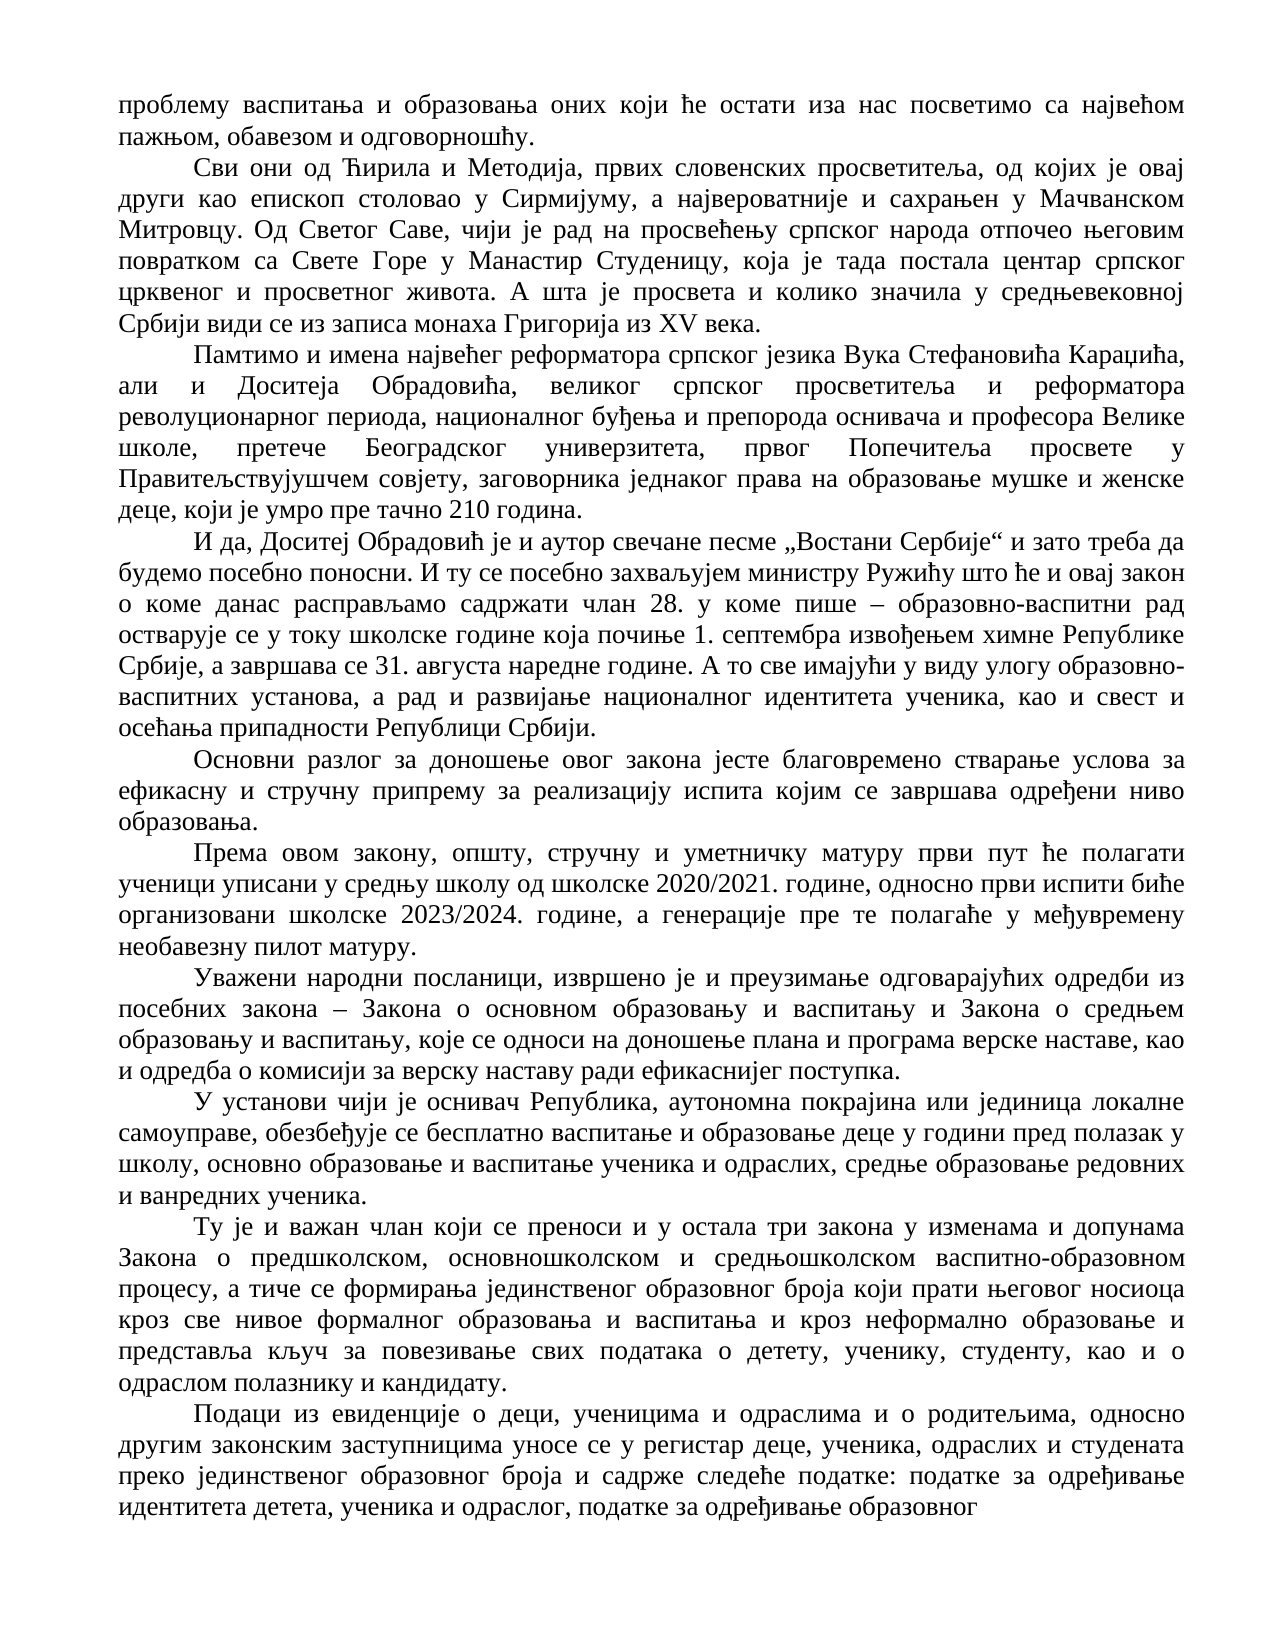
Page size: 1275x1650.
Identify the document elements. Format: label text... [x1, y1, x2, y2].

text Ту је и важан члан који се преноси и у остала три закона у изменама и допунама Закона о предшколском, основношколском и средњошколском васпитно-образовном процесу, а тиче се формирања јединственог образовног броја који прати његовог носиоца кроз све нивое формалног образовања и васпитања и кроз неформално образовање и представља кључ за повезивање свих података о детету, ученику, студенту, као и о одраслом полазнику и кандидату. [118, 1210, 1186, 1397]
text Подаци из евиденције о деци, ученицима и одраслима и о родитељима, односно другим законским заступницима уносе се у регистар деце, ученика, одраслих и студената преко јединственог образовног броја и садрже следеће податке: податке за одређивање идентитета детета, ученика и одраслог, податке за одређивање образовног [118, 1397, 1186, 1521]
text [118, 89, 1186, 151]
text Памтимо и имена највећег реформатора српског језика Вука Стефановића Караџића, али и Доситеја Обрадовића, великог српског просветитеља и реформатора револуционарног периода, националног буђења и препорода оснивача и професора Велике школе, претече Београдског универзитета, првог Попечитеља просвете у Правитељствујушчем совјету, заговорника једнаког права на образовање мушке и женске деце, који је умро пре тачно 210 година. [118, 338, 1186, 525]
text Уважени народни посланици, извршено је и преузимање одговарајућих одредби из посебних закона – Закона о основном образовању и васпитању и Закона о средњем образовању и васпитању, које се односи на доношење плана и програма верске наставе, као и одредба о комисији за верску наставу ради ефикаснијег поступка. [118, 961, 1186, 1085]
text Основни разлог за доношење овог закона јесте благовремено стварање услова за ефикасну и стручну припрему за реализацију испита којим се завршава одређени ниво образовања. [118, 743, 1186, 836]
text У установи чији је оснивач Република, аутономна покрајина или јединица локалне самоуправе, обезбеђује се бесплатно васпитање и образовање деце у години пред полазак у школу, основно образовање и васпитање ученика и одраслих, средње образовање редовних и ванредних ученика. [118, 1085, 1186, 1210]
text И да, Доситеј Обрадовић је и аутор свечане песме „Востани Сербије“ и зато треба да будемо посебно поносни. И ту се посебно захваљујем министру Ружићу што ће и овај закон о коме данас расправљамо садржати члан 28. у коме пише – образовно-васпитни рад остварује се у току школске године која почиње 1. септембра извођењем химне Републике Србије, а завршава се 31. августа наредне године. А то све имајући у виду улогу образовно-васпитних установа, а рад и развијање националног идентитета ученика, као и свест и осећања припадности Републици Србији. [118, 525, 1186, 743]
text Сви они од Ћирила и Методија, првих словенских просветитеља, од којих је овај други као епископ столовао у Сирмијуму, а највероватније и сахрањен у Мачванском Митровцу. Од Светог Саве, чији је рад на просвећењу српског народа отпочео његовим повратком са Свете Горе у Манастир Студеницу, која је тада постала центар српског црквеног и просветног живота. А шта је просвета и колико значила у средњевековној Србији види се из записа монаха Григорија из XV века. [118, 151, 1186, 338]
text Према овом закону, општу, стручну и уметничку матуру први пут ће полагати ученици уписани у средњу школу од школске 2020/2021. године, односно први испити биће организовани школске 2023/2024. године, а генерације пре те полагаће у међувремену необавезну пилот матуру. [118, 836, 1186, 961]
